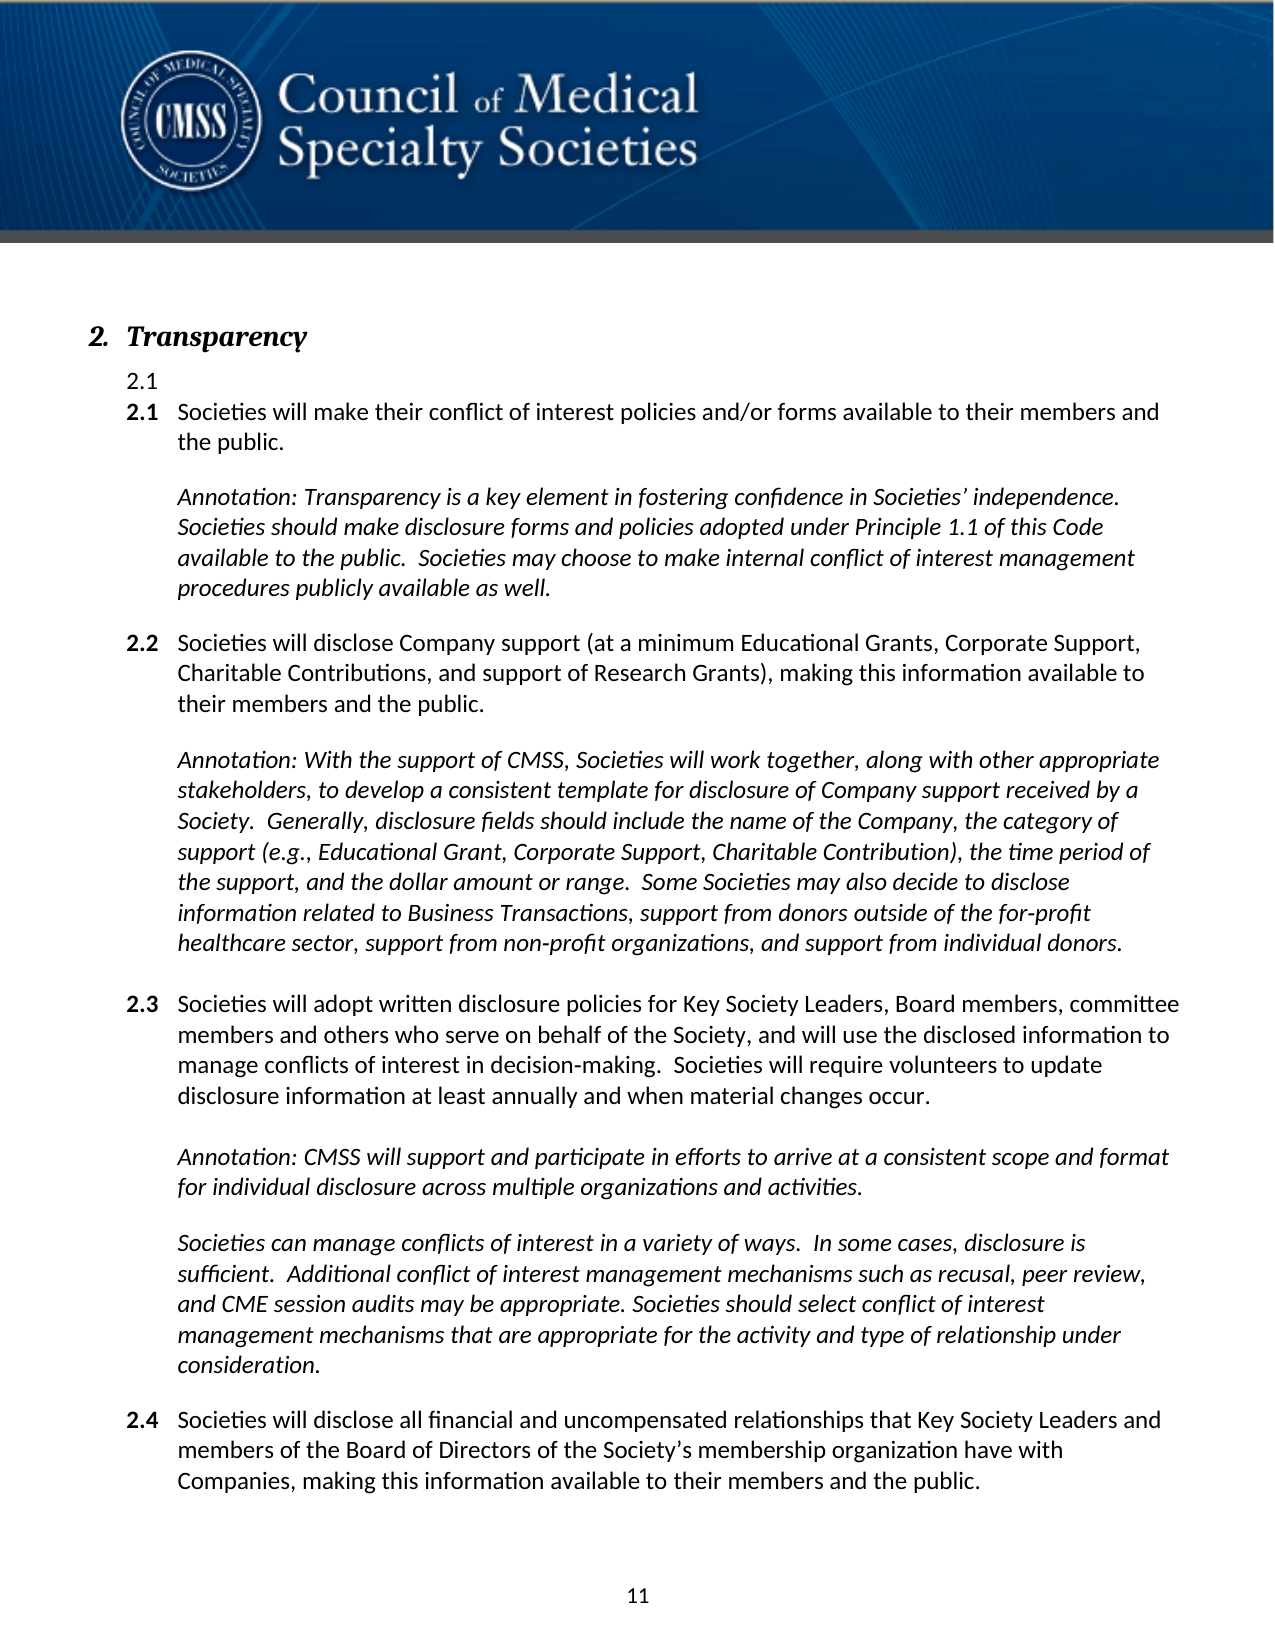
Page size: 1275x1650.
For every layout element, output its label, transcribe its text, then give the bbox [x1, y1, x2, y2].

text Annotation: Transparency is a key element in fostering confidence in Societies’ independence. Societies should make disclosure forms and policies adopted under Principle 1.1 of this Code available to the public. Societies may choose to make internal conflict of interest management procedures publicly available as well. [177, 481, 1186, 603]
list Societies will make their conflict of interest policies and/or forms available to their members and the public. [126, 396, 1186, 457]
text Societies can manage conflicts of interest in a variety of ways. In some cases, disclosure is sufficient. Additional conflict of interest management mechanisms such as recusal, peer review, and CME session audits may be appropriate. Societies should select conflict of interest management mechanisms that are appropriate for the activity and type of relationship under consideration. [177, 1227, 1186, 1380]
subtitle Transparency [89, 320, 1186, 354]
list Societies will adopt written disclosure policies for Key Society Leaders, Board members, committee members and others who serve on behalf of the Society, and will use the disclosed information to manage conflicts of interest in decision‐making. Societies will require volunteers to update disclosure information at least annually and when material changes occur. [126, 988, 1186, 1110]
list Societies will disclose Company support (at a minimum Educational Grants, Corporate Support, Charitable Contributions, and support of Research Grants), making this information available to their members and the public. [126, 627, 1186, 719]
picture [0, 0, 1273, 243]
list Societies will disclose all financial and uncompensated relationships that Key Society Leaders and members of the Board of Directors of the Society’s membership organization have with Companies, making this information available to their members and the public. [126, 1404, 1186, 1496]
text Annotation: CMSS will support and participate in efforts to arrive at a consistent scope and format for individual disclosure across multiple organizations and activities. [177, 1141, 1186, 1202]
text Annotation: With the support of CMSS, Societies will work together, along with other appropriate stakeholders, to develop a consistent template for disclosure of Company support received by a Society. Generally, disclosure fields should include the name of the Company, the category of support (e.g., Educational Grant, Corporate Support, Charitable Contribution), the time period of the support, and the dollar amount or range. Some Societies may also decide to disclose information related to Business Transactions, support from donors outside of the for‐profit healthcare sector, support from non‐profit organizations, and support from individual donors. [177, 744, 1186, 958]
